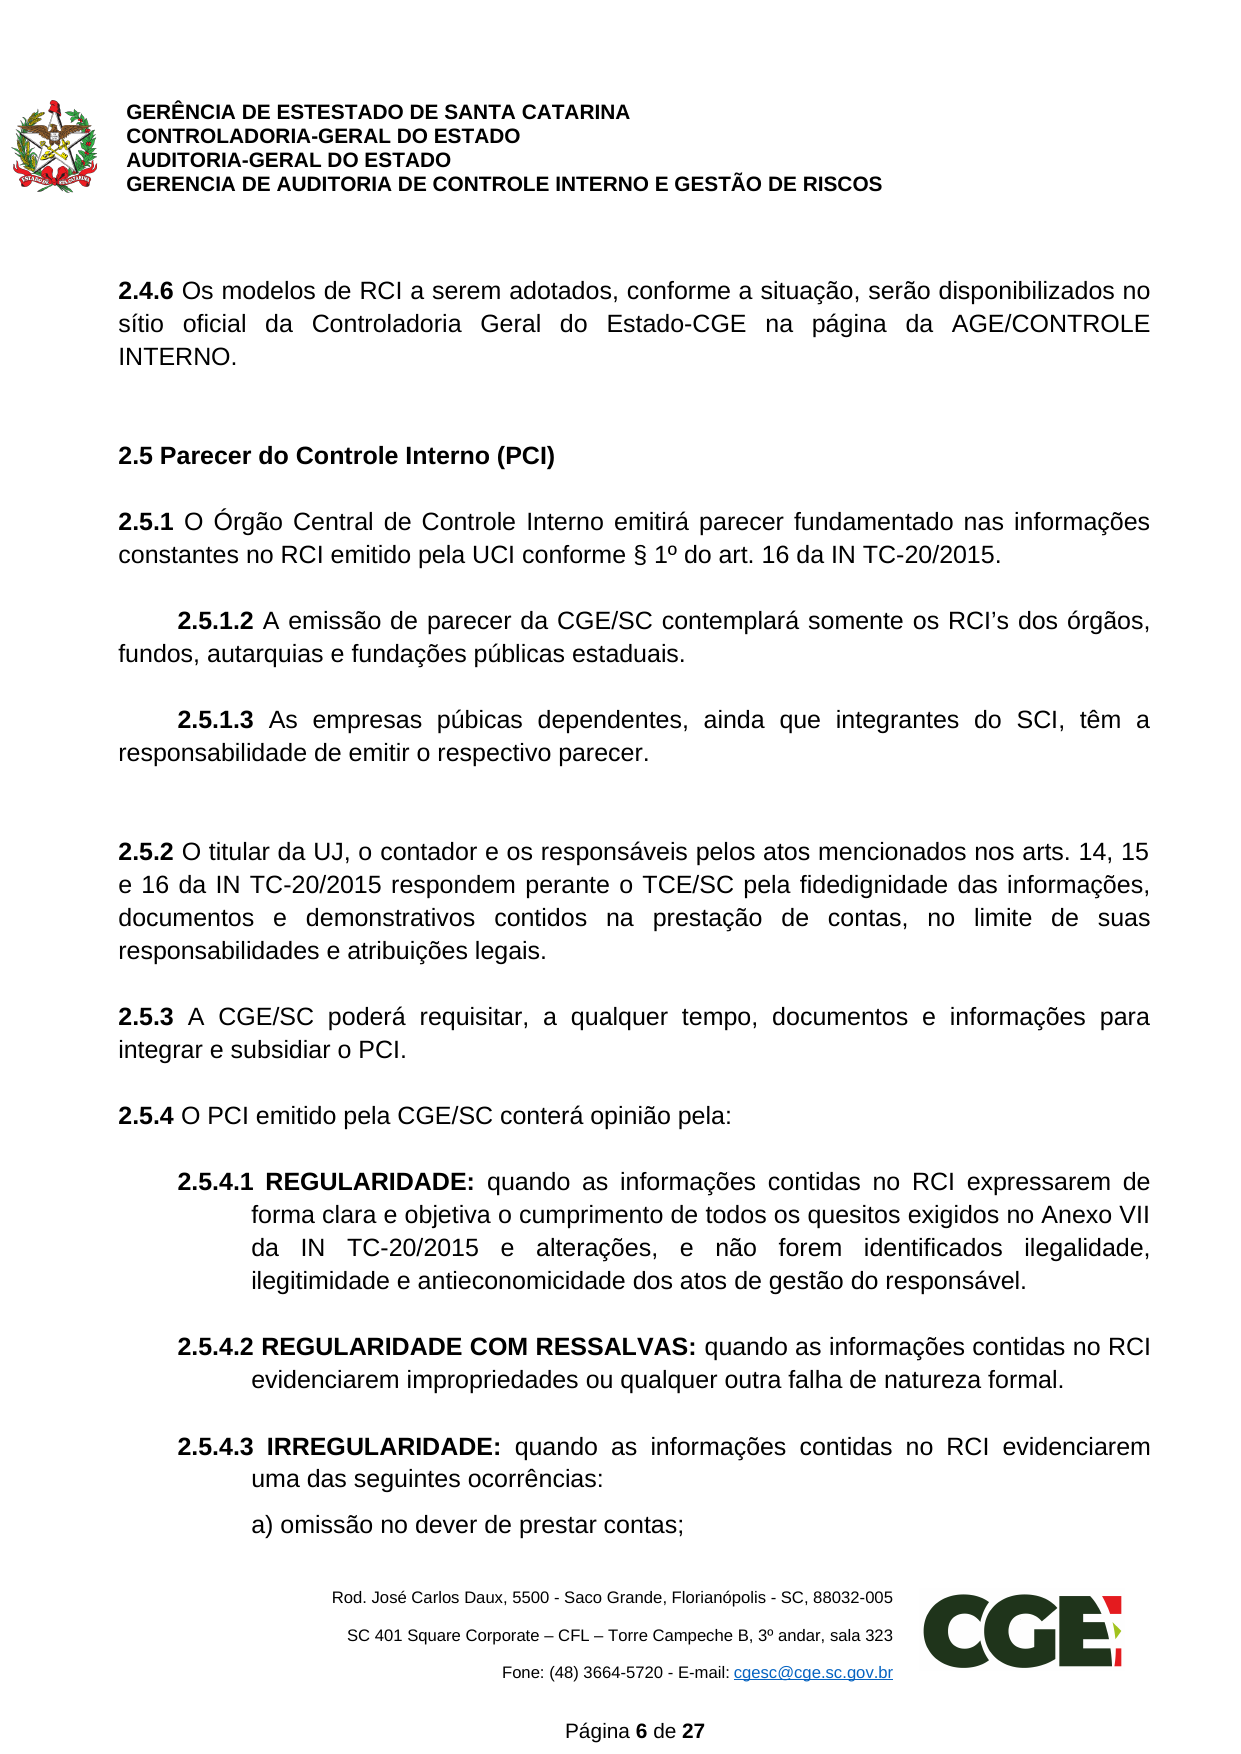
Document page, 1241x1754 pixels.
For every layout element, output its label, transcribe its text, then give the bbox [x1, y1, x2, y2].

text 2.5.4 O PCI emitido pela CGE/SC conterá opinião pela: [118, 1101, 1152, 1130]
text 2.5.2 O titular da UJ, o contador e os responsáveis pelos atos mencionados nos arts. 14, 15 e 16 da IN TC-20/2015 respondem perante o TCE/SC pela fidedignidade das informações, documentos e demonstrativos contidos na prestação de contas, no limite de suas responsabilidades e atribuições legais. [118, 837, 1152, 965]
text a) omissão no dever de prestar contas; [251, 1510, 1152, 1539]
text 2.5.1.2 A emissão de parecer da CGE/SC contemplará somente os RCI’s dos órgãos, fundos, autarquias e fundações públicas estaduais. [118, 606, 1152, 668]
text 2.5.4.3 IRREGULARIDADE: quando as informações contidas no RCI evidenciarem uma das seguintes ocorrências: [177, 1431, 1152, 1493]
text 2.5.1 O Órgão Central de Controle Interno emitirá parecer fundamentado nas informações constantes no RCI emitido pela UCI conforme § 1º do art. 16 da IN TC-20/2015. [118, 507, 1152, 569]
picture [11, 100, 98, 193]
picture [918, 1588, 1125, 1671]
text 2.4.6 Os modelos de RCI a serem adotados, conforme a situação, serão disponibilizados no sítio oficial da Controladoria Geral do Estado-CGE na página da AGE/CONTROLE INTERNO. [118, 276, 1152, 371]
text 2.5.1.3 As empresas púbicas dependentes, ainda que integrantes do SCI, têm a responsabilidade de emitir o respectivo parecer. [118, 705, 1152, 767]
text 2.5.4.2 REGULARIDADE COM RESSALVAS: quando as informações contidas no RCI evidenciarem impropriedades ou qualquer outra falha de natureza formal. [177, 1332, 1152, 1394]
text 2.5.3 A CGE/SC poderá requisitar, a qualquer tempo, documentos e informações para integrar e subsidiar o PCI. [118, 1002, 1152, 1064]
text 2.5 Parecer do Controle Interno (PCI) [118, 441, 1152, 469]
text 2.5.4.1 REGULARIDADE: quando as informações contidas no RCI expressarem de forma clara e objetiva o cumprimento de todos os quesitos exigidos no Anexo VII da IN TC-20/2015 e alterações, e não forem identificados ilegalidade, ilegitimidade e antieconomicidade dos atos de gestão do responsável. [177, 1167, 1152, 1295]
